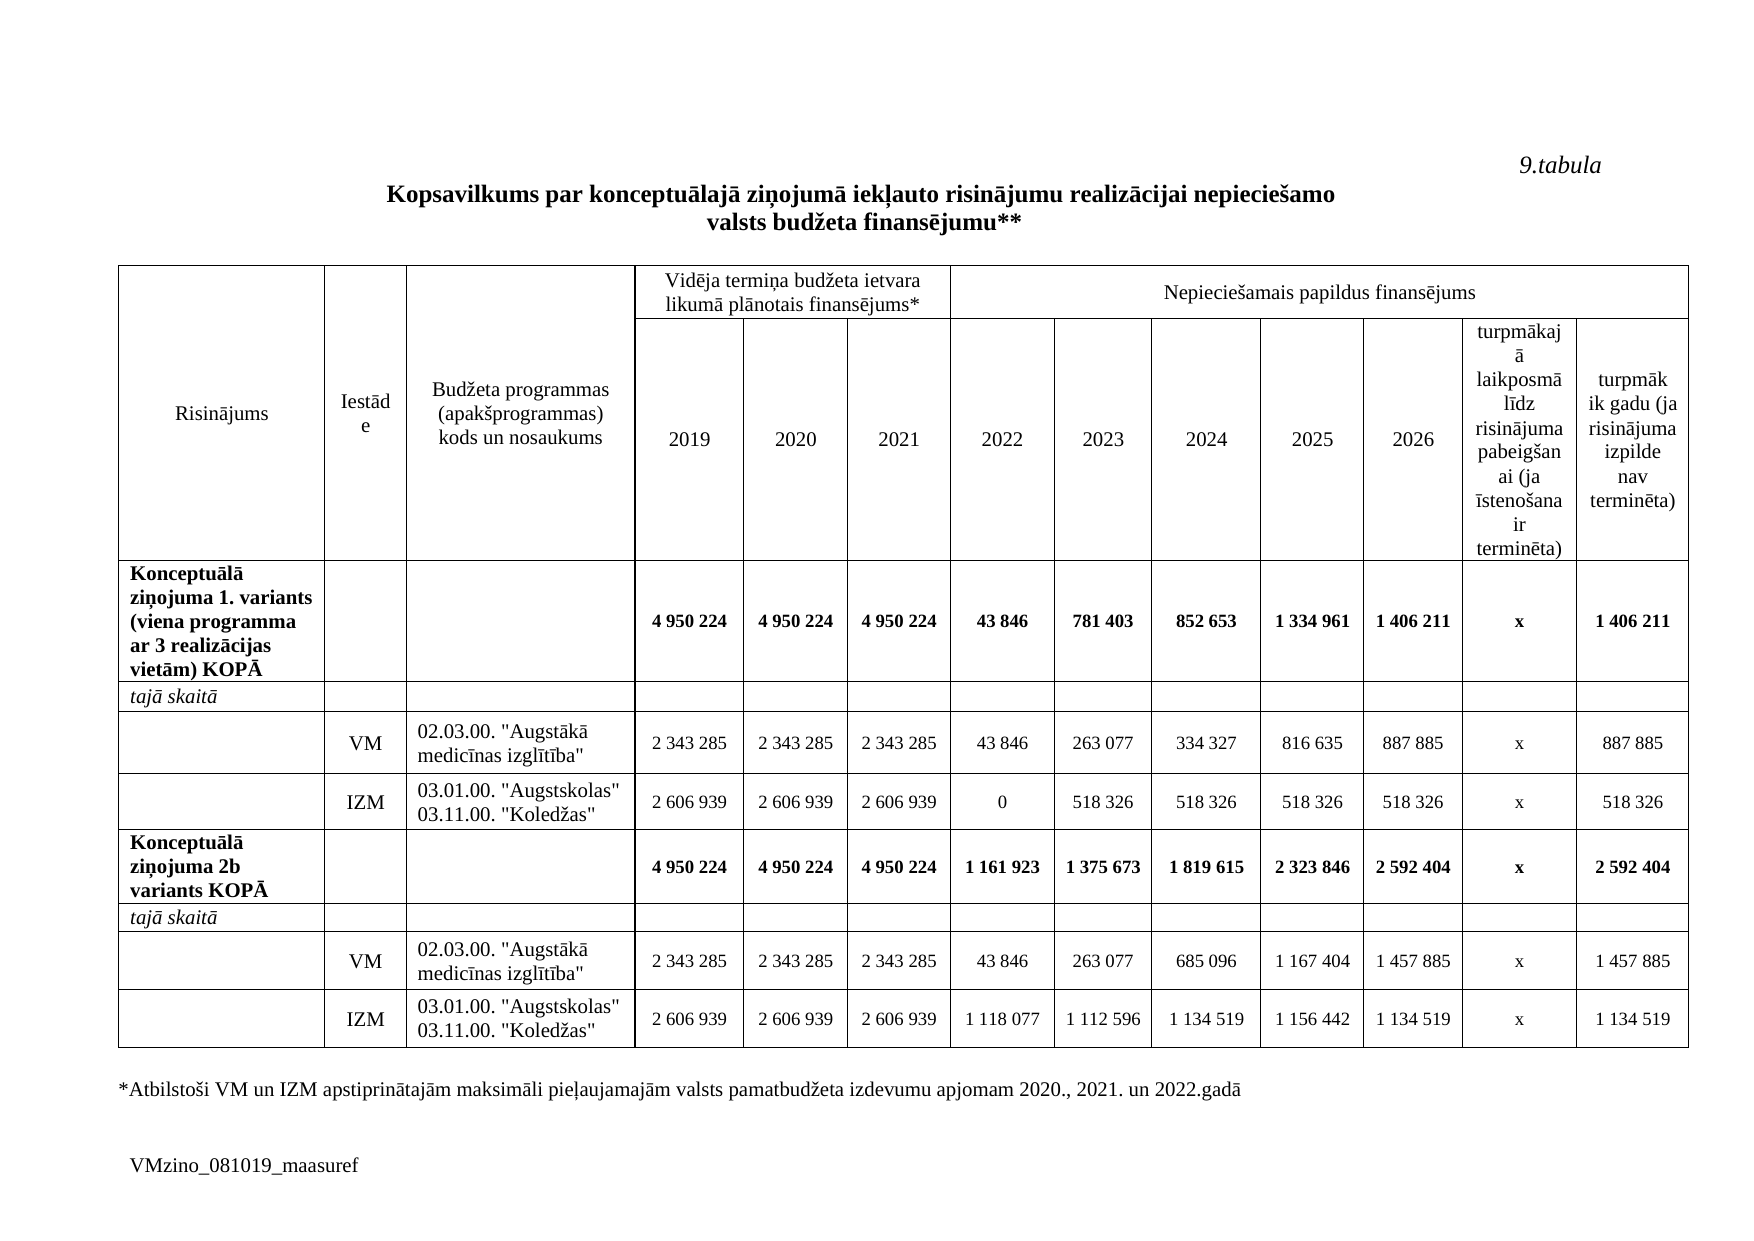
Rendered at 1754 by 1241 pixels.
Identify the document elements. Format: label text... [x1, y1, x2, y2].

table_cell 2022 [951, 319, 1054, 560]
table_cell 2 343 285 [636, 932, 743, 989]
table_cell 518 326 [1055, 774, 1151, 829]
table_cell 4 950 224 [744, 561, 847, 681]
table_cell [325, 830, 406, 902]
table_cell 2025 [1261, 319, 1363, 560]
table_cell [744, 904, 847, 931]
table_cell [1055, 904, 1151, 931]
table_cell 02.03.00. "Augstākā medicīnas izglītība" [407, 712, 634, 773]
table_cell 263 077 [1055, 932, 1151, 989]
table_cell [1261, 904, 1363, 931]
table_cell 4 950 224 [636, 830, 743, 902]
table_cell x [1463, 990, 1576, 1047]
table_cell 02.03.00. "Augstākā medicīnas izglītība" [407, 932, 634, 989]
table_cell 4 950 224 [744, 830, 847, 902]
table_cell [1152, 904, 1260, 931]
table_cell [407, 682, 634, 711]
table_cell tajā skaitā [119, 682, 324, 711]
table_header Risinājums [119, 266, 324, 560]
table_cell [951, 904, 1054, 931]
table_cell Konceptuālā ziņojuma 1. variants (viena programma ar 3 realizācijas vietām) KOPĀ [119, 561, 324, 681]
table_cell 1 406 211 [1577, 561, 1688, 681]
table_cell 1 375 673 [1055, 830, 1151, 902]
table_cell 43 846 [951, 932, 1054, 989]
table_cell tajā skaitā [119, 904, 324, 931]
table_cell 43 846 [951, 712, 1054, 773]
table_cell 1 156 442 [1261, 990, 1363, 1047]
table_cell 2 606 939 [848, 774, 950, 829]
table_cell 334 327 [1152, 712, 1260, 773]
table_cell 2 606 939 [848, 990, 950, 1047]
table_cell 2023 [1055, 319, 1151, 560]
table_header Iestāde [325, 266, 406, 560]
table_cell [1577, 682, 1688, 711]
text 9.tabula [118, 150, 1604, 179]
table_cell 03.01.00. "Augstskolas" 03.11.00. "Koledžas" [407, 774, 634, 829]
table_cell 1 134 519 [1364, 990, 1462, 1047]
table_cell [325, 682, 406, 711]
table_cell Konceptuālā ziņojuma 2b variants KOPĀ [119, 830, 324, 902]
table_cell VM [325, 932, 406, 989]
table_cell [119, 990, 324, 1047]
table_cell [1577, 904, 1688, 931]
table_cell turpmākajā laikposmā līdz risinājuma pabeigšanai (ja īstenošana ir terminēta) [1463, 319, 1576, 560]
table_cell 2 592 404 [1577, 830, 1688, 902]
table_cell [325, 904, 406, 931]
table_header Nepieciešamais papildus finansējums [951, 266, 1688, 318]
table_cell [1055, 682, 1151, 711]
table_cell 1 334 961 [1261, 561, 1363, 681]
table_cell 1 167 404 [1261, 932, 1363, 989]
text *Atbilstoši VM un IZM apstiprinātajām maksimāli pieļaujamajām valsts pamatbudžeta izdevumu apjomam 2020., 2021. un 2022.gadā [118, 1077, 1604, 1101]
table_cell VM [325, 712, 406, 773]
table_cell 4 950 224 [636, 561, 743, 681]
table_cell 2 343 285 [848, 712, 950, 773]
table_cell 2 606 939 [744, 774, 847, 829]
table_cell [951, 682, 1054, 711]
table_cell 2024 [1152, 319, 1260, 560]
table_cell IZM [325, 990, 406, 1047]
table_cell [1261, 682, 1363, 711]
table_cell 2 606 939 [744, 990, 847, 1047]
table_cell [119, 712, 324, 773]
table_cell 2020 [744, 319, 847, 560]
table_cell x [1463, 712, 1576, 773]
table_cell 1 161 923 [951, 830, 1054, 902]
table_cell 43 846 [951, 561, 1054, 681]
table_cell 518 326 [1261, 774, 1363, 829]
table_cell 2019 [636, 319, 743, 560]
table_cell 685 096 [1152, 932, 1260, 989]
table_cell 781 403 [1055, 561, 1151, 681]
table_cell [1364, 904, 1462, 931]
table_cell IZM [325, 774, 406, 829]
table_cell 2 343 285 [744, 932, 847, 989]
table_cell [119, 932, 324, 989]
table_cell [636, 682, 743, 711]
table_cell [636, 904, 743, 931]
table_cell 2 343 285 [636, 712, 743, 773]
table_cell [848, 682, 950, 711]
table_cell 1 134 519 [1152, 990, 1260, 1047]
table_cell [325, 561, 406, 681]
table_cell [407, 904, 634, 931]
table_cell 816 635 [1261, 712, 1363, 773]
table_cell [1463, 904, 1576, 931]
table_header Budžeta programmas (apakšprogrammas) kods un nosaukums [407, 266, 634, 560]
table_cell x [1463, 932, 1576, 989]
table_cell 2 592 404 [1364, 830, 1462, 902]
table_cell x [1463, 774, 1576, 829]
table_cell 518 326 [1577, 774, 1688, 829]
table_cell 2 606 939 [636, 774, 743, 829]
table_cell x [1463, 830, 1576, 902]
table_cell 263 077 [1055, 712, 1151, 773]
table_cell 518 326 [1364, 774, 1462, 829]
table_cell 852 653 [1152, 561, 1260, 681]
table_cell 4 950 224 [848, 561, 950, 681]
table_cell [1364, 682, 1462, 711]
table_cell 1 406 211 [1364, 561, 1462, 681]
table_cell 1 118 077 [951, 990, 1054, 1047]
table_header Vidēja termiņa budžeta ietvara likumā plānotais finansējums* [636, 266, 950, 318]
table_cell 2 343 285 [848, 932, 950, 989]
table_cell [744, 682, 847, 711]
table_cell 03.01.00. "Augstskolas" 03.11.00. "Koledžas" [407, 990, 634, 1047]
table_cell 2026 [1364, 319, 1462, 560]
table_cell 2 323 846 [1261, 830, 1363, 902]
table_cell [407, 830, 634, 902]
table_cell [848, 904, 950, 931]
table_cell 1 819 615 [1152, 830, 1260, 902]
table_cell [1463, 682, 1576, 711]
table_cell 2021 [848, 319, 950, 560]
table_cell x [1463, 561, 1576, 681]
text valsts budžeta finansējumu** [118, 207, 1604, 236]
table_cell 887 885 [1577, 712, 1688, 773]
table_cell 1 457 885 [1364, 932, 1462, 989]
table_cell 887 885 [1364, 712, 1462, 773]
table_cell 518 326 [1152, 774, 1260, 829]
table_cell 2 606 939 [636, 990, 743, 1047]
table_cell 4 950 224 [848, 830, 950, 902]
table_cell [407, 561, 634, 681]
table_cell turpmāk ik gadu (ja risinājuma izpilde nav terminēta) [1577, 319, 1688, 560]
text Kopsavilkums par konceptuālajā ziņojumā iekļauto risinājumu realizācijai nepieciešamo [118, 179, 1604, 207]
table_cell 1 457 885 [1577, 932, 1688, 989]
table_cell 0 [951, 774, 1054, 829]
table_cell 2 343 285 [744, 712, 847, 773]
table_cell 1 134 519 [1577, 990, 1688, 1047]
table_cell [1152, 682, 1260, 711]
table_cell [119, 774, 324, 829]
table_cell 1 112 596 [1055, 990, 1151, 1047]
